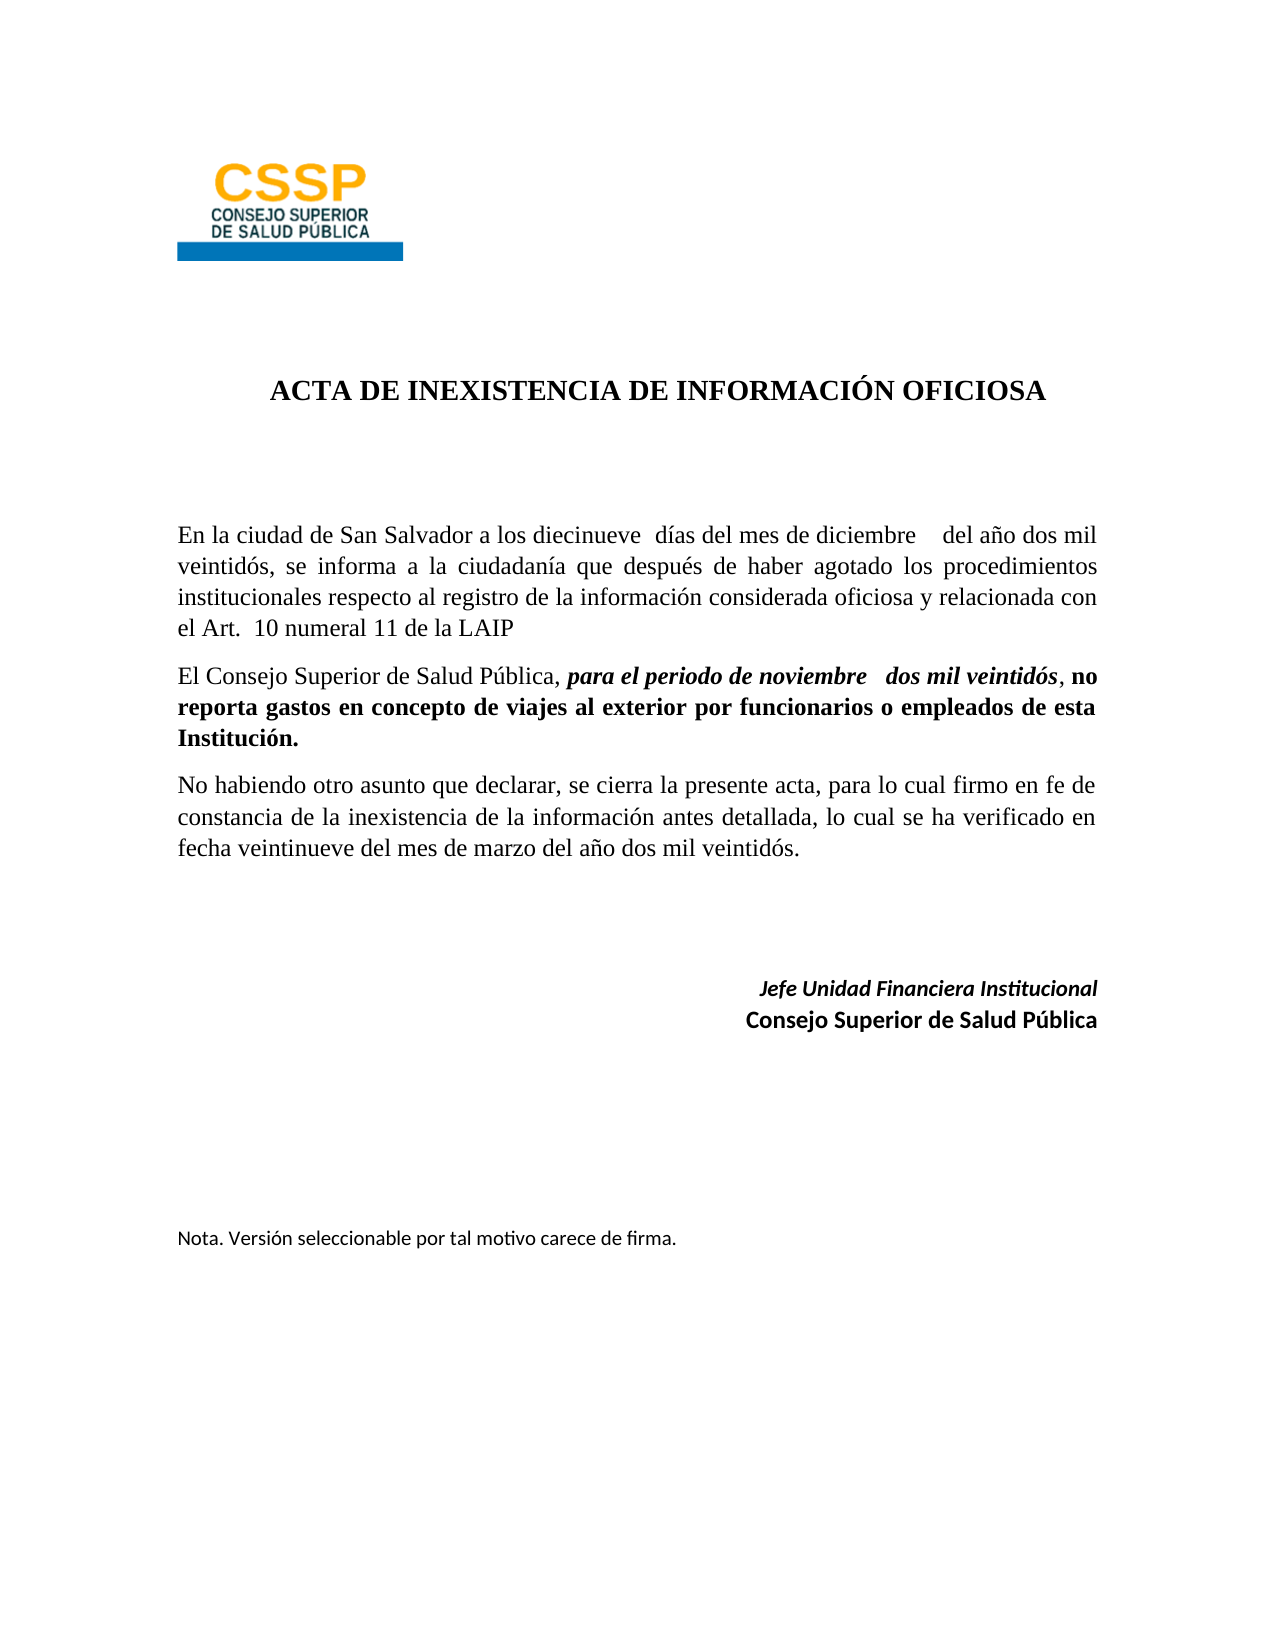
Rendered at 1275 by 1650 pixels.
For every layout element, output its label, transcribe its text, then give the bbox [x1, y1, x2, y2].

text Jefe Unidad Financiera Institucional [177, 974, 1098, 1002]
text Nota. Versión seleccionable por tal motivo carece de firma. [177, 1225, 1098, 1250]
text El Consejo Superior de Salud Pública, para el periodo de noviembre dos mil veintidós, no reporta gastos en concepto de viajes al exterior por funcionarios o empleados de esta Institución. [177, 661, 1098, 752]
text En la ciudad de San Salvador a los diecinueve días del mes de diciembre del año dos mil veintidós, se informa a la ciudadanía que después de haber agotado los procedimientos institucionales respecto al registro de la información considerada oficiosa y relacionada con el Art. 10 numeral 11 de la LAIP [177, 520, 1098, 642]
picture [177, 147, 404, 261]
text Consejo Superior de Salud Pública [177, 1004, 1098, 1035]
text No habiendo otro asunto que declarar, se cierra la presente acta, para lo cual firmo en fe de constancia de la inexistencia de la información antes detallada, lo cual se ha verificado en fecha veintinueve del mes de marzo del año dos mil veintidós. [177, 771, 1098, 861]
text ACTA DE INEXISTENCIA DE INFORMACIÓN OFICIOSA [177, 373, 1098, 407]
